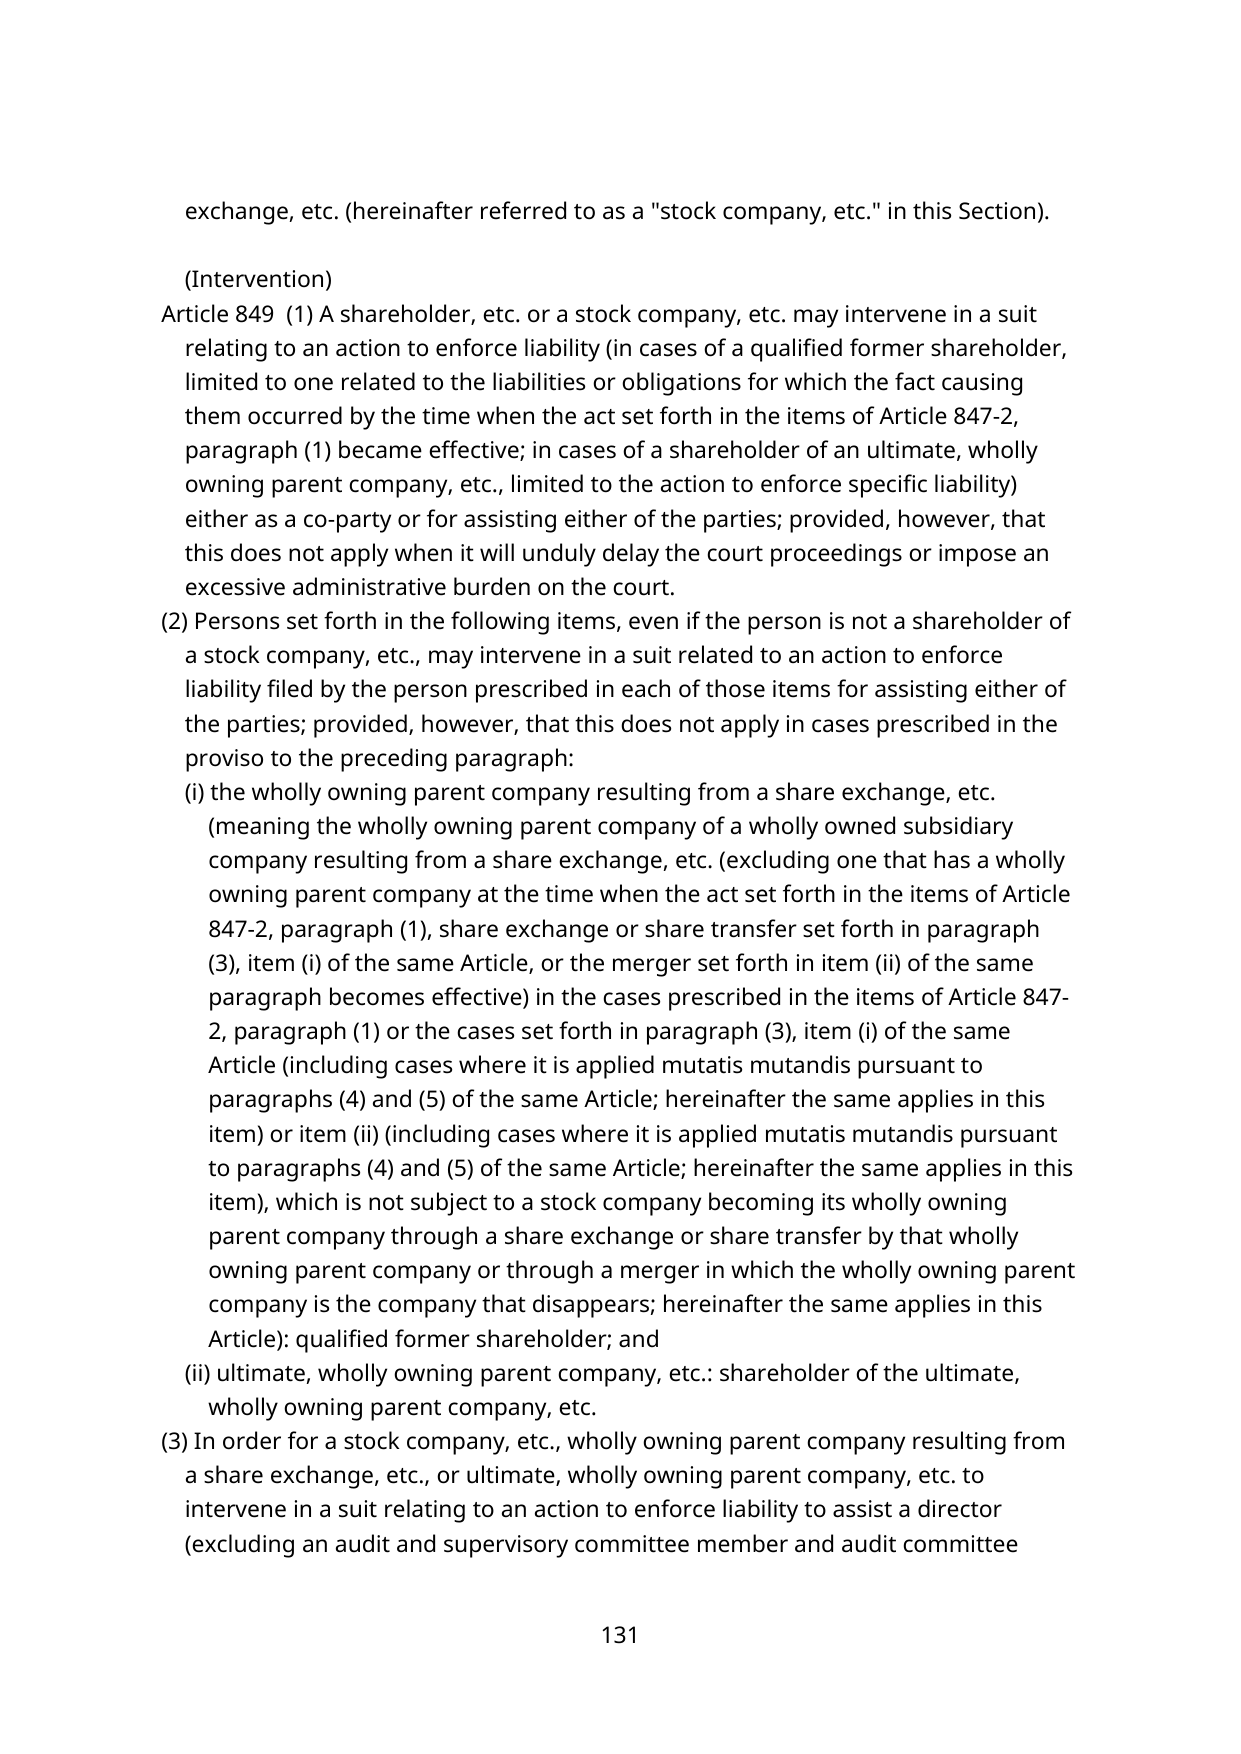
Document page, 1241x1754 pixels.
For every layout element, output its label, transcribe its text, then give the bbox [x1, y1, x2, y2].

text (Intervention) [184, 262, 1079, 296]
text (2) Persons set forth in the following items, even if the person is not a shareholder of a stock company, etc., may intervene in a suit related to an action to enforce liability filed by the person prescribed in each of those items for assisting either of the parties; provided, however, that this does not apply in cases prescribed in the proviso to the preceding paragraph: [161, 604, 1079, 774]
text (i) the wholly owning parent company resulting from a share exchange, etc. (meaning the wholly owning parent company of a wholly owned subsidiary company resulting from a share exchange, etc. (excluding one that has a wholly owning parent company at the time when the act set forth in the items of Article 847-2, paragraph (1), share exchange or share transfer set forth in paragraph (3), item (i) of the same Article, or the merger set forth in item (ii) of the same paragraph becomes effective) in the cases prescribed in the items of Article 847-2, paragraph (1) or the cases set forth in paragraph (3), item (i) of the same Article (including cases where it is applied mutatis mutandis pursuant to paragraphs (4) and (5) of the same Article; hereinafter the same applies in this item) or item (ii) (including cases where it is applied mutatis mutandis pursuant to paragraphs (4) and (5) of the same Article; hereinafter the same applies in this item), which is not subject to a stock company becoming its wholly owning parent company through a share exchange or share transfer by that wholly owning parent company or through a merger in which the wholly owning parent company is the company that disappears; hereinafter the same applies in this Article): qualified former shareholder; and [184, 774, 1079, 1355]
text (ii) ultimate, wholly owning parent company, etc.: shareholder of the ultimate, wholly owning parent company, etc. [184, 1355, 1079, 1424]
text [161, 194, 1079, 228]
text Article 849 (1) A shareholder, etc. or a stock company, etc. may intervene in a suit relating to an action to enforce liability (in cases of a qualified former shareholder, limited to one related to the liabilities or obligations for which the fact causing them occurred by the time when the act set forth in the items of Article 847-2, paragraph (1) became effective; in cases of a shareholder of an ultimate, wholly owning parent company, etc., limited to the action to enforce specific liability) either as a co-party or for assisting either of the parties; provided, however, that this does not apply when it will unduly delay the court proceedings or impose an excessive administrative burden on the court. [161, 296, 1079, 604]
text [161, 1424, 1079, 1560]
